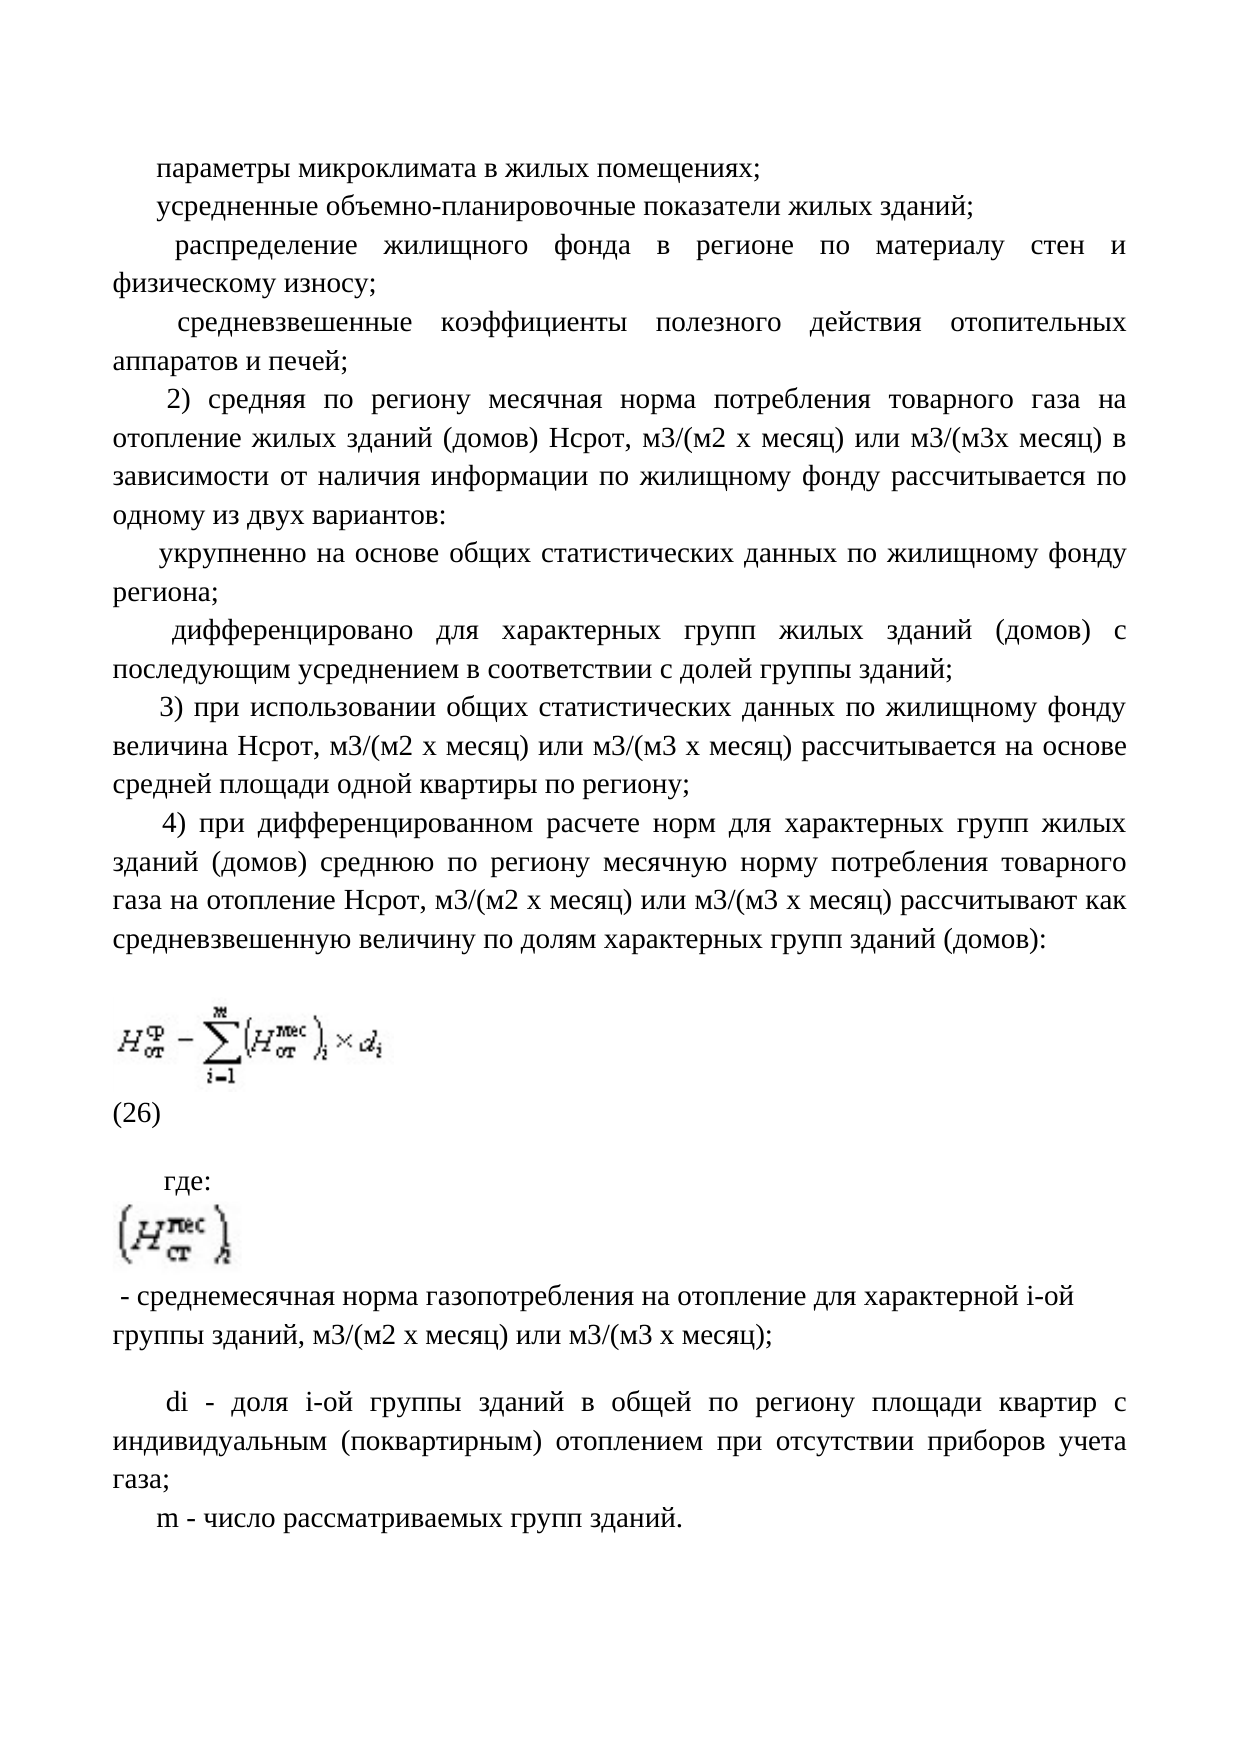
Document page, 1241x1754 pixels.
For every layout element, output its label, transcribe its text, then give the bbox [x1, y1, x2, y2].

text 4) при дифференцированном расчете норм для характерных групп жилых зданий (домов) среднюю по региону месячную норму потребления товарного газа на отопление Нсрот, м3/(м2 x месяц) или м3/(м3 x месяц) рассчитывают как средневзвешенную величину по долям характерных групп зданий (домов): [112, 805, 1128, 954]
picture [112, 1201, 242, 1275]
text средневзвешенные коэффициенты полезного действия отопительных аппаратов и печей; [112, 304, 1128, 376]
text параметры микроклимата в жилых помещениях; [112, 150, 1128, 183]
text 2) средняя по региону месячная норма потребления товарного газа на отопление жилых зданий (домов) Нсрот, м3/(м2 x месяц) или м3/(м3x месяц) в зависимости от наличия информации по жилищному фонду рассчитывается по одному из двух вариантов: [112, 381, 1128, 530]
text распределение жилищного фонда в регионе по материалу стен и физическому износу; [112, 227, 1128, 299]
picture [112, 997, 394, 1092]
text - среднемесячная норма газопотребления на отопление для характерной i-ой группы зданий, м3/(м2 x месяц) или м3/(м3 x месяц); [112, 1278, 1128, 1381]
text di - доля i-ой группы зданий в общей по региону площади квартир с индивидуальным (поквартирным) отоплением при отсутствии приборов учета газа; [112, 1384, 1128, 1495]
text (26) [112, 1096, 1128, 1159]
text где: [112, 1163, 1128, 1197]
text m - число рассматриваемых групп зданий. [112, 1500, 1128, 1534]
text дифференцировано для характерных групп жилых зданий (домов) с последующим усреднением в соответствии с долей группы зданий; [112, 612, 1128, 684]
text укрупненно на основе общих статистических данных по жилищному фонду региона; [112, 535, 1128, 607]
text усредненные объемно-планировочные показатели жилых зданий; [112, 188, 1128, 222]
text 3) при использовании общих статистических данных по жилищному фонду величина Нсрот, м3/(м2 x месяц) или м3/(м3 x месяц) рассчитывается на основе средней площади одной квартиры по региону; [112, 689, 1128, 800]
